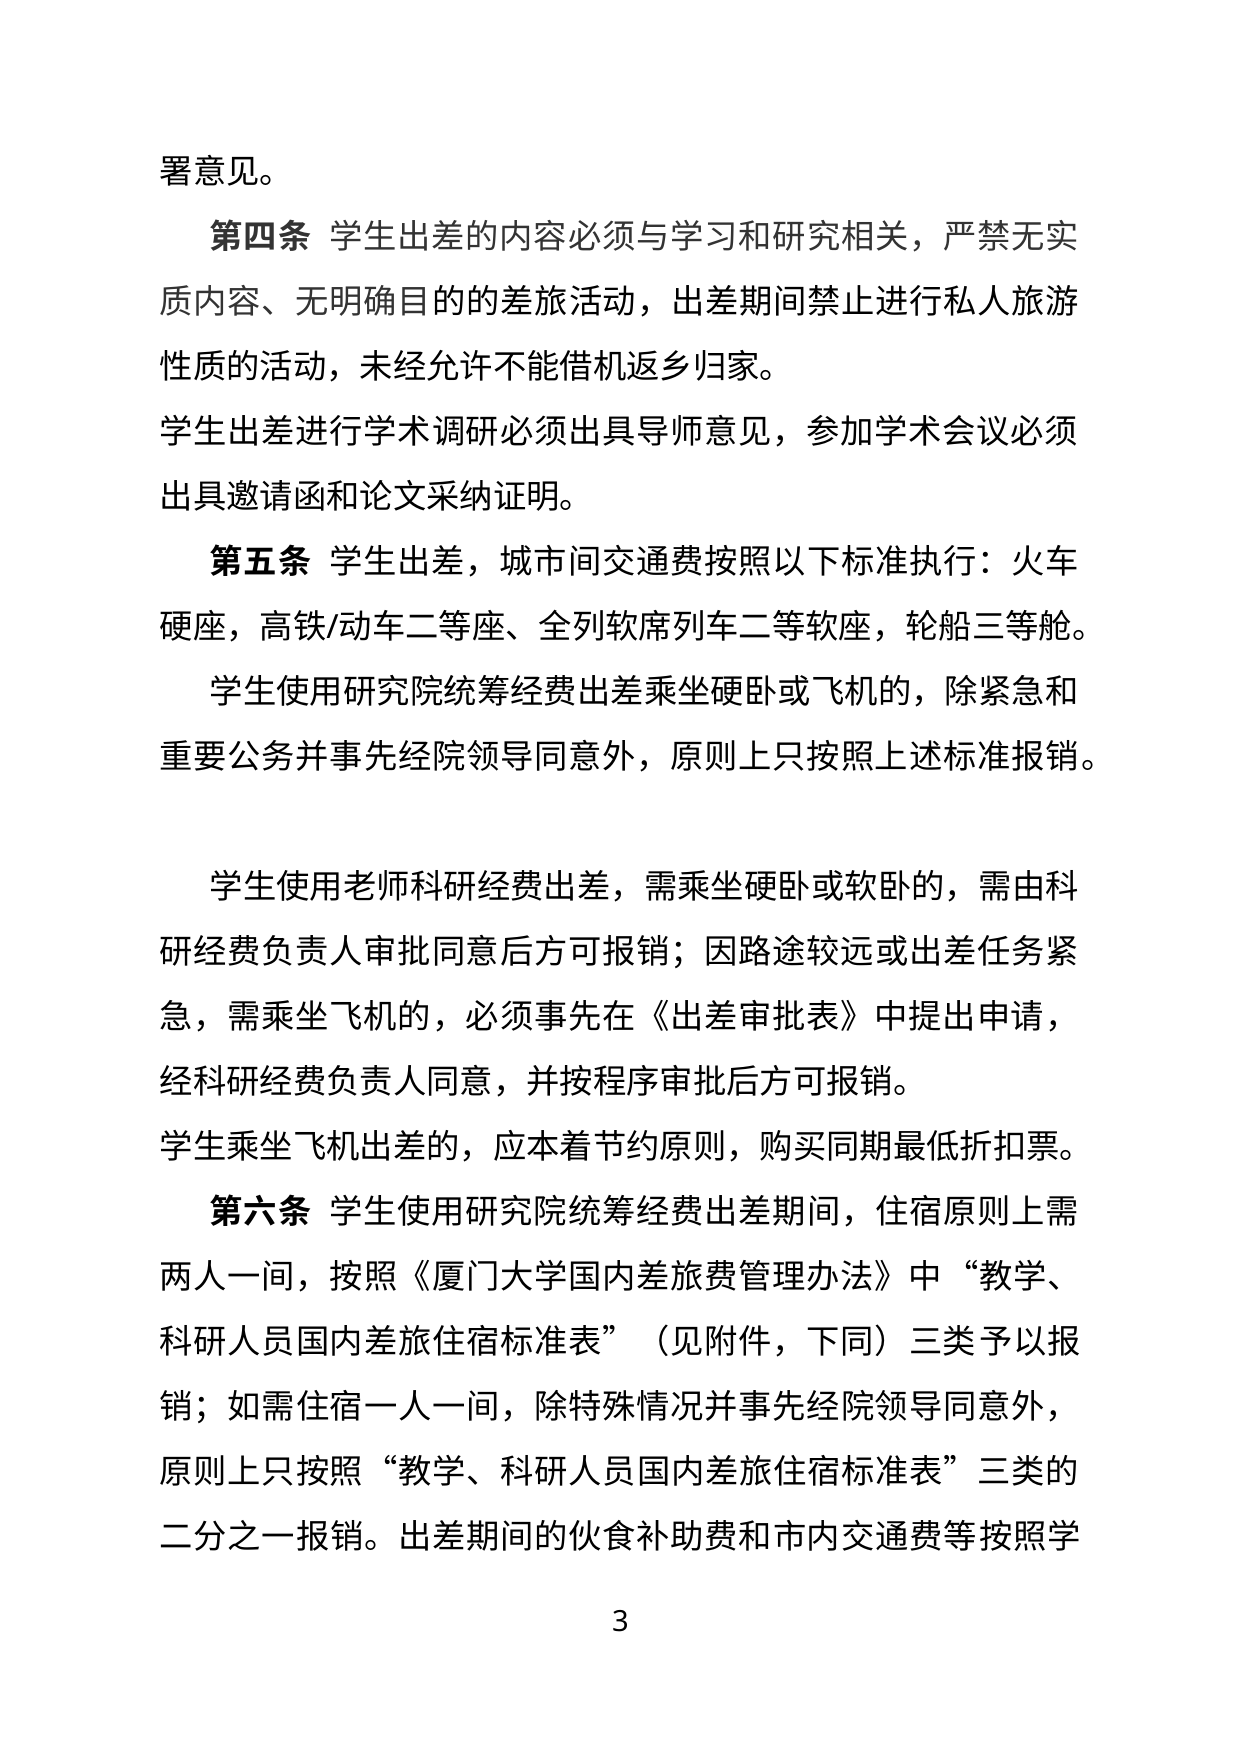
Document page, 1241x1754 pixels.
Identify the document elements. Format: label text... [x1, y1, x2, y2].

text 第五条 学生出差，城市间交通费按照以下标准执行：火车硬座，高铁/动车二等座、全列软席列车二等软座，轮船三等舱。 [159, 527, 1081, 657]
text 学生出差进行学术调研必须出具导师意见，参加学术会议必须出具邀请函和论文采纳证明。 [159, 397, 1081, 527]
text 第四条 学生出差的内容必须与学习和研究相关，严禁无实质内容、无明确目的的差旅活动，出差期间禁止进行私人旅游性质的活动，未经允许不能借机返乡归家。 [159, 202, 1081, 397]
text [159, 1177, 1081, 1567]
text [159, 137, 1081, 202]
text 学生使用老师科研经费出差，需乘坐硬卧或软卧的，需由科研经费负责人审批同意后方可报销；因路途较远或出差任务紧急，需乘坐飞机的，必须事先在《出差审批表》中提出申请，经科研经费负责人同意，并按程序审批后方可报销。 [159, 852, 1081, 1112]
text 学生乘坐飞机出差的，应本着节约原则，购买同期最低折扣票。 [159, 1112, 1081, 1177]
text 学生使用研究院统筹经费出差乘坐硬卧或飞机的，除紧急和重要公务并事先经院领导同意外，原则上只按照上述标准报销。 [159, 657, 1081, 852]
